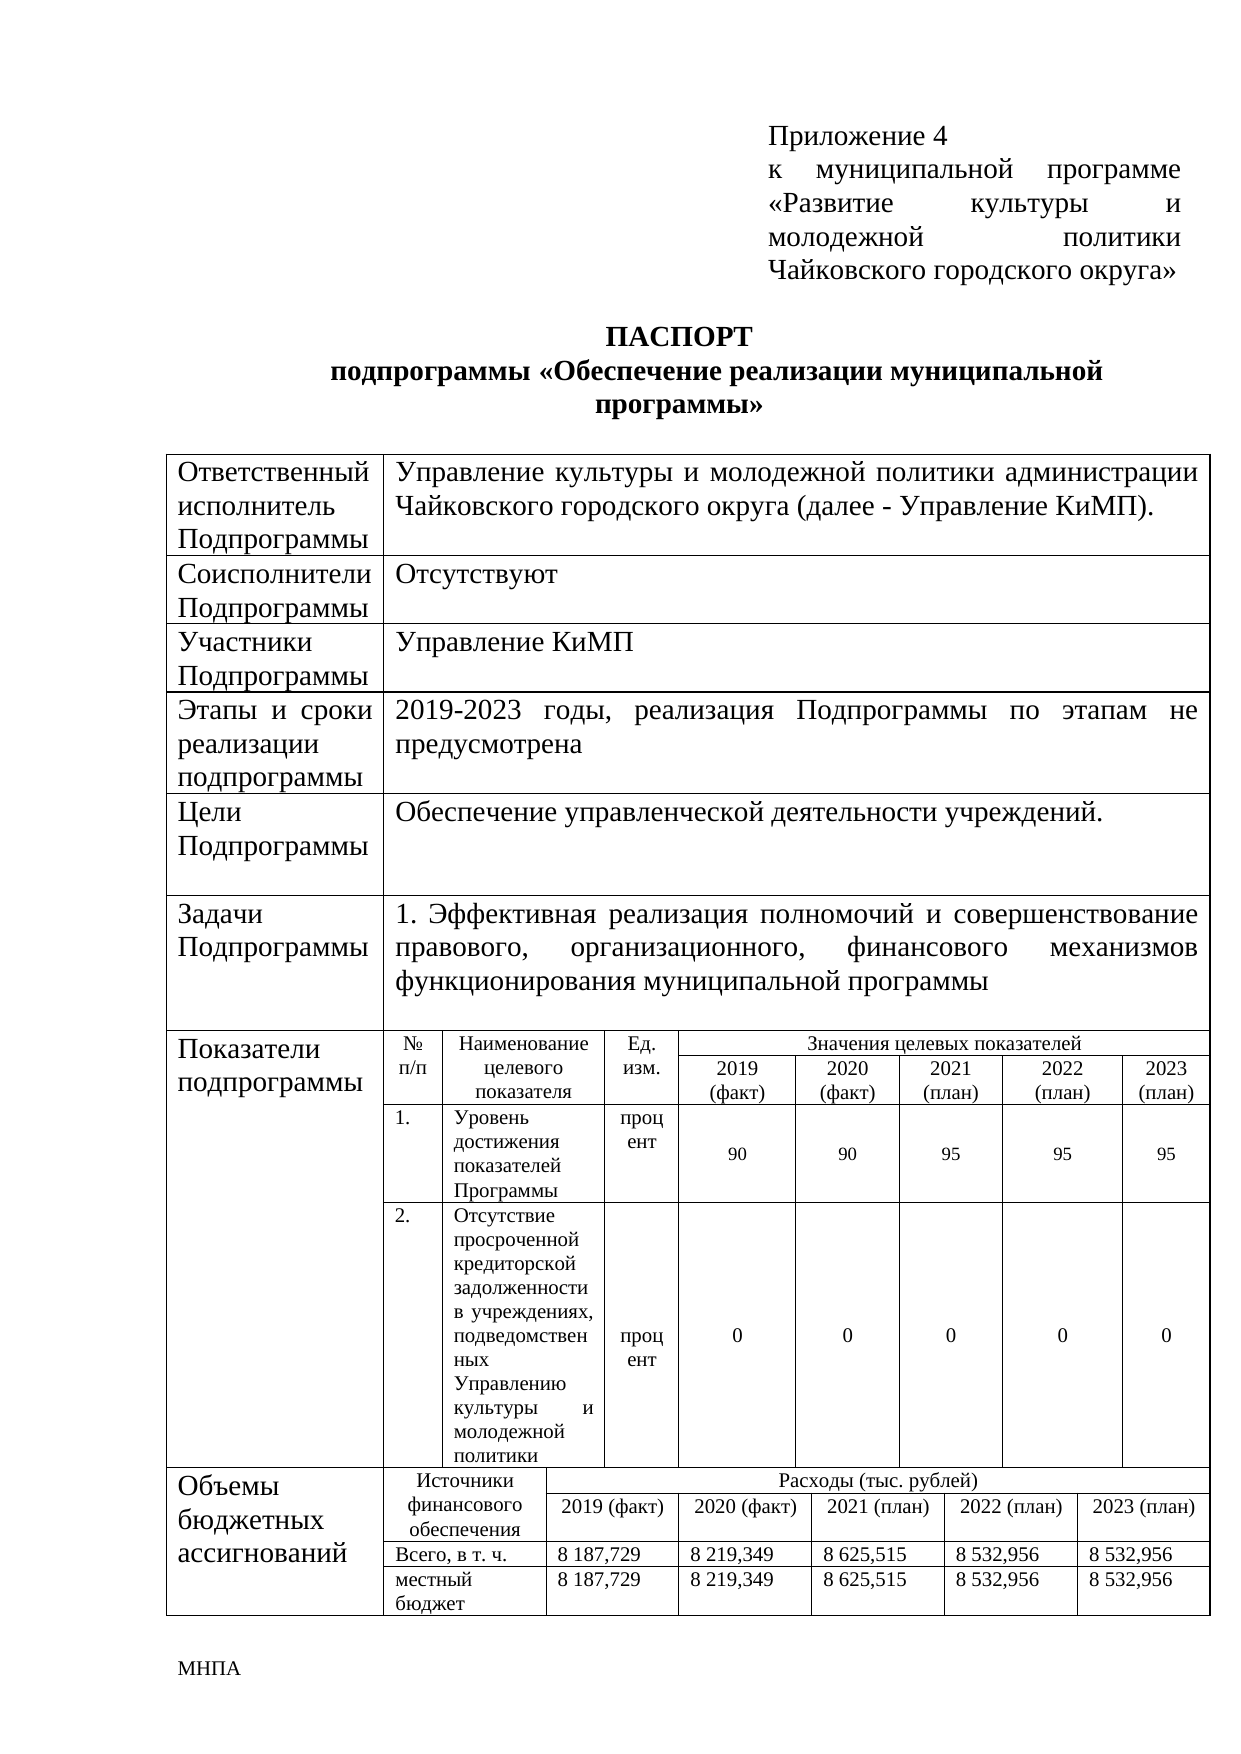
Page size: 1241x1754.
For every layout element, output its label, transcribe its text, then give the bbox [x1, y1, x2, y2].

table_cell 90 [796, 1105, 899, 1202]
text ПАСПОРТ [177, 319, 1181, 353]
table_cell 95 [1123, 1105, 1209, 1202]
table_cell 0 [679, 1203, 795, 1467]
table_cell 2021 (план) [900, 1056, 1002, 1104]
table_cell Обеспечение управленческой деятельности учреждений. [384, 794, 1209, 895]
table_cell 8 219,349 [679, 1567, 811, 1615]
table_header Управление культуры и молодежной политики администрации Чайковского городского округа (далее - Управление КиМП). [384, 455, 1209, 555]
table_cell местный бюджет [384, 1567, 546, 1615]
text подпрограммы «Обеспечение реализации муниципальной программы» [177, 353, 1181, 420]
text к муниципальной программе «Развитие культуры и молодежной политики Чайковского городского округа» [768, 152, 1181, 286]
table_cell № п/п [384, 1031, 442, 1104]
table_cell 0 [1123, 1203, 1209, 1467]
table_cell 8 625,515 [812, 1542, 944, 1566]
table_cell 8 219,349 [679, 1542, 811, 1566]
table_cell Показатели подпрограммы [167, 1031, 383, 1467]
table_cell Значения целевых показателей [679, 1031, 1209, 1055]
table_cell 2023 (план) [1078, 1494, 1209, 1541]
table_header Ответственный исполнитель Подпрограммы [167, 455, 383, 555]
table_cell 2020 (факт) [796, 1056, 899, 1104]
text Приложение 4 [768, 118, 1181, 152]
table_cell Соисполнители Подпрограммы [167, 556, 383, 623]
table_cell 8 187,729 [547, 1542, 678, 1566]
table_cell 8 625,515 [812, 1567, 944, 1615]
table_cell 1. [384, 1105, 442, 1202]
table_cell 0 [796, 1203, 899, 1467]
table_cell Цели Подпрограммы [167, 794, 383, 895]
table_cell 2021 (план) [812, 1494, 944, 1541]
table_cell 0 [1003, 1203, 1122, 1467]
table_cell 90 [679, 1105, 795, 1202]
table_cell 2020 (факт) [679, 1494, 811, 1541]
table_cell 2019 (факт) [547, 1494, 678, 1541]
table_cell 95 [1003, 1105, 1122, 1202]
table_cell Источники финансового обеспечения [384, 1468, 546, 1541]
table_cell 1. Эффективная реализация полномочий и совершенствование правового, организационного, финансового механизмов функционирования муниципальной программы [384, 896, 1209, 1030]
table_cell 2023 (план) [1123, 1056, 1209, 1104]
table_cell 2022 (план) [1003, 1056, 1122, 1104]
table_cell 95 [900, 1105, 1002, 1202]
table_cell процент [605, 1203, 678, 1467]
table_cell 0 [900, 1203, 1002, 1467]
table_cell Объемы бюджетных ассигнований [167, 1468, 383, 1615]
table_cell Всего, в т. ч. [384, 1542, 546, 1566]
table_cell Задачи Подпрограммы [167, 896, 383, 1030]
table_cell Наименование целевого показателя [443, 1031, 604, 1104]
table_cell 2019 (факт) [679, 1056, 795, 1104]
table_cell Участники Подпрограммы [167, 624, 383, 691]
table_cell 8 532,956 [1078, 1542, 1209, 1566]
table_cell 2. [384, 1203, 442, 1467]
table_cell Отсутствие просроченной кредиторской задолженности в учреждениях, подведомственных Управлению культуры и молодежной политики [443, 1203, 604, 1467]
table_cell Ед. изм. [605, 1031, 678, 1104]
table_cell 8 187,729 [547, 1567, 678, 1615]
table_cell процент [605, 1105, 678, 1202]
table_cell Управление КиМП [384, 624, 1209, 691]
table_cell Этапы и сроки реализации подпрограммы [167, 693, 383, 793]
table_cell 2022 (план) [945, 1494, 1077, 1541]
table_cell Уровень достижения показателей Программы [443, 1105, 604, 1202]
table_cell 8 532,956 [1078, 1567, 1209, 1615]
table_cell Расходы (тыс. рублей) [547, 1468, 1209, 1493]
table_cell 8 532,956 [945, 1567, 1077, 1615]
table_cell 2019-2023 годы, реализация Подпрограммы по этапам не предусмотрена [384, 693, 1209, 793]
table_cell Отсутствуют [384, 556, 1209, 623]
table_cell 8 532,956 [945, 1542, 1077, 1566]
